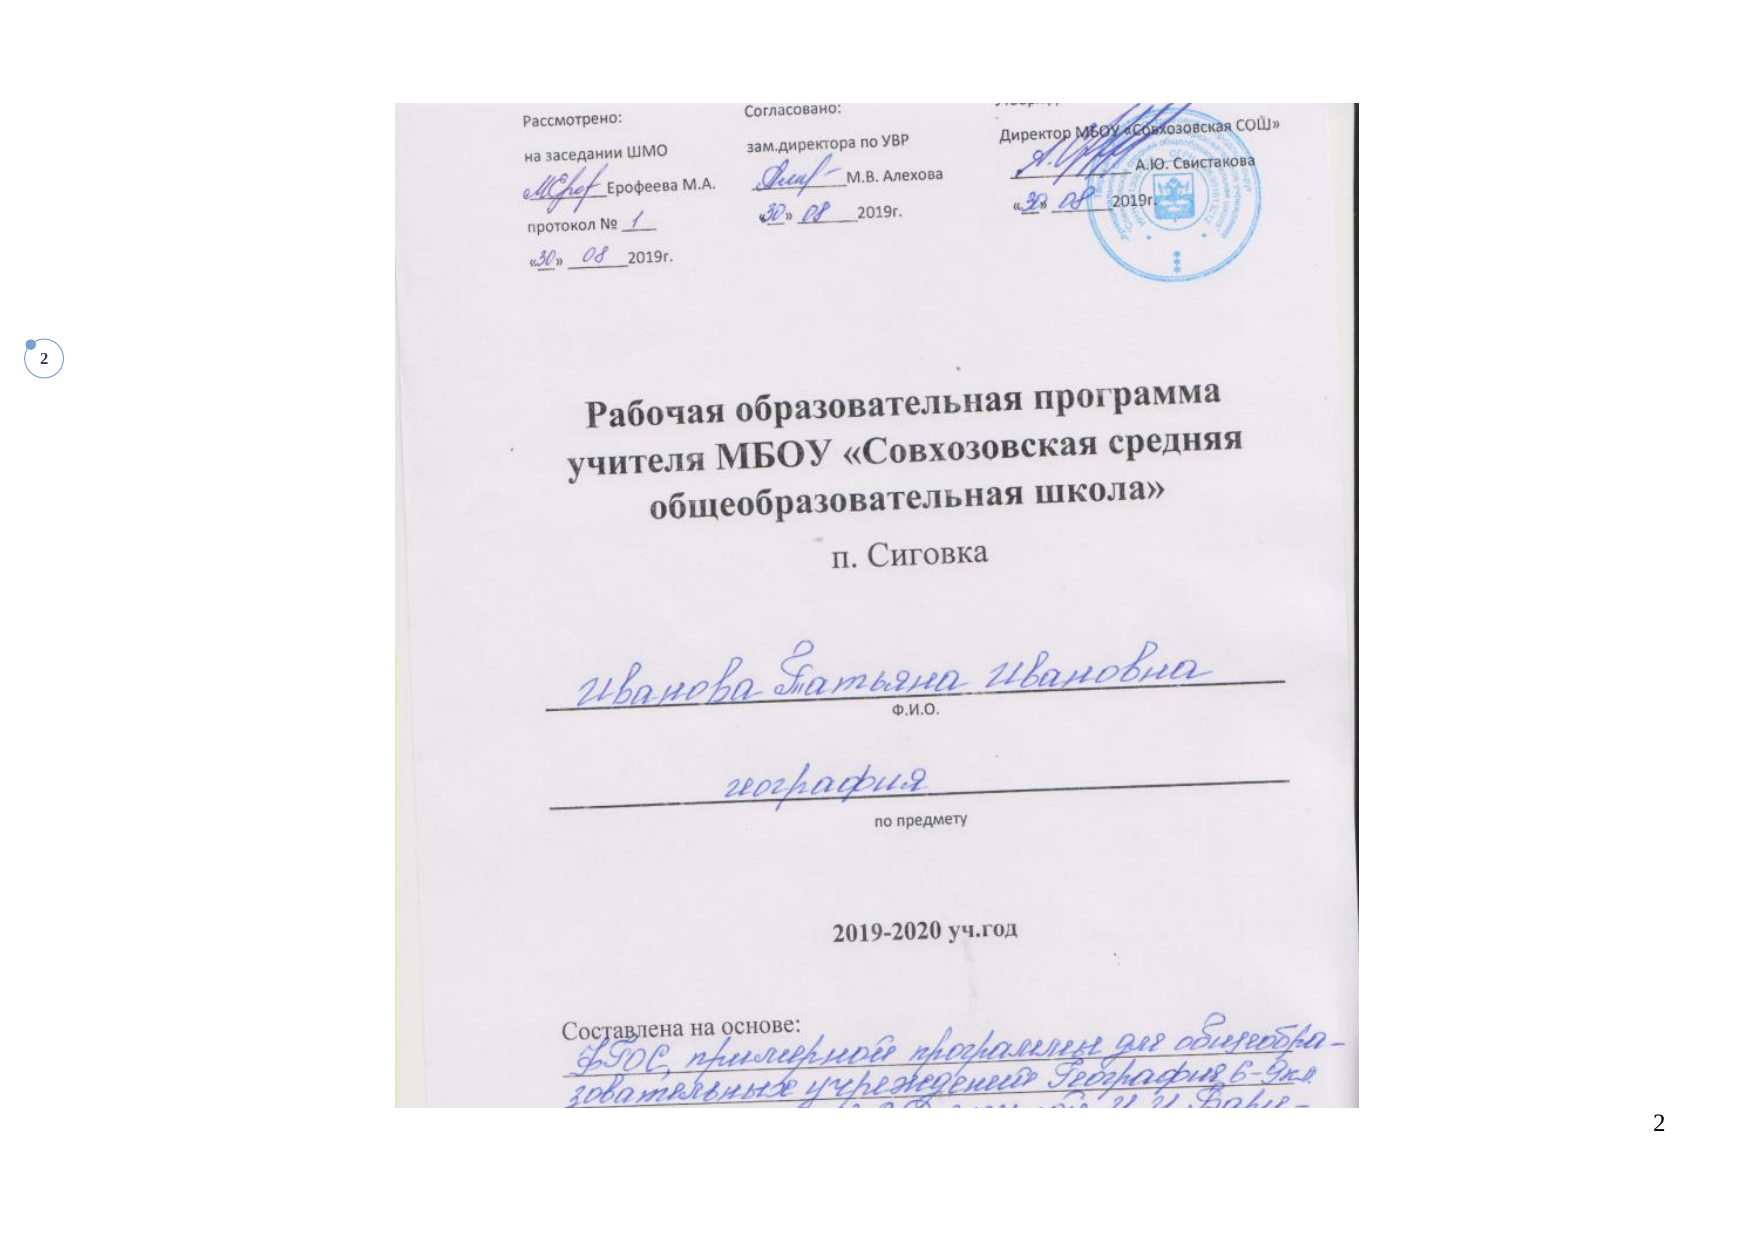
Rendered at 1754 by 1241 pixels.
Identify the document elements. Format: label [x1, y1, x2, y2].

picture [395, 103, 1359, 1108]
